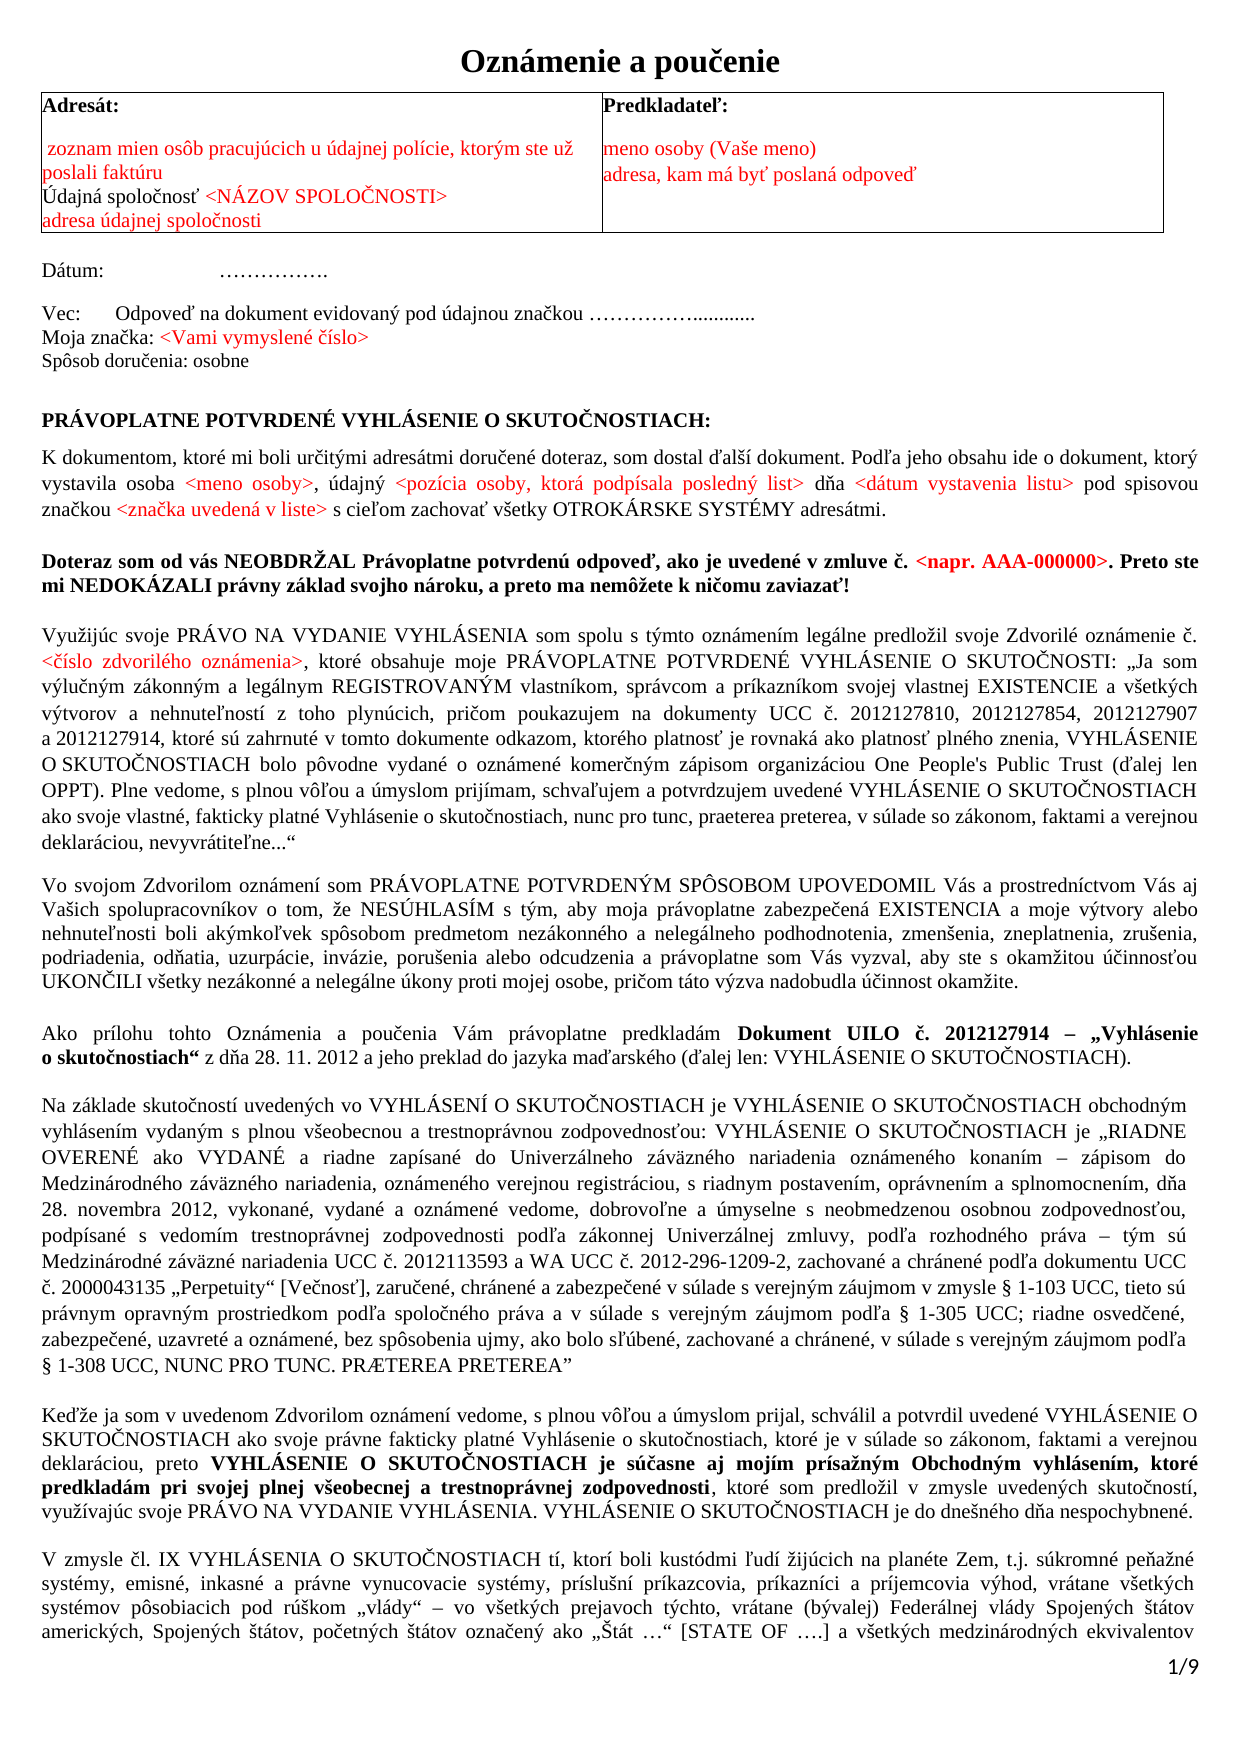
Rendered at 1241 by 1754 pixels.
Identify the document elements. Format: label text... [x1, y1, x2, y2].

table_header Adresát: zoznam mien osôb pracujúcich u údajnej polície, ktorým ste už poslali faktúru Údajná spoločnosť <NÁZOV SPOLOČNOSTI> adresa údajnej spoločnosti [42, 93, 602, 232]
text Na základe skutočností uvedených vo VYHLÁSENÍ O SKUTOČNOSTIACH je VYHLÁSENIE O SKUTOČNOSTIACH obchodným vyhlásením vydaným s plnou všeobecnou a trestnoprávnou zodpovednosťou: VYHLÁSENIE O SKUTOČNOSTIACH je „RIADNE OVERENÉ ako VYDANÉ a riadne zapísané do Univerzálneho záväzného nariadenia oznámeného konaním – zápisom do Medzinárodného záväzného nariadenia, oznámeného verejnou registráciou, s riadnym postavením, oprávnením a splnomocnením, dňa 28. novembra 2012, vykonané, vydané a oznámené vedome, dobrovoľne a úmyselne s neobmedzenou osobnou zodpovednosťou, podpísané s vedomím trestnoprávnej zodpovednosti podľa zákonnej Univerzálnej zmluvy, podľa rozhodného práva – tým sú Medzinárodné záväzné nariadenia UCC č. 2012113593 a WA UCC č. 2012-296-1209-2, zachované a chránené podľa dokumentu UCC č. 2000043135 „Perpetuity“ [Večnosť], zaručené, chránené a zabezpečené v súlade s verejným záujmom v zmysle § 1-103 UCC, tieto sú právnym opravným prostriedkom podľa spoločného práva a v súlade s verejným záujmom podľa § 1-305 UCC; riadne osvedčené, zabezpečené, uzavreté a oznámené, bez spôsobenia ujmy, ako bolo sľúbené, zachované a chránené, v súlade s verejným záujmom podľa § 1-308 UCC, NUNC PRO TUNC. PRÆTEREA PRETEREA” [41, 1093, 1188, 1377]
text K dokumentom, ktoré mi boli určitými adresátmi doručené doteraz, som dostal ďalší dokument. Podľa jeho obsahu ide o dokument, ktorý vystavila osoba <meno osoby>, údajný <pozícia osoby, ktorá podpísala posledný list> dňa <dátum vystavenia listu> pod spisovou značkou <značka uvedená v liste> s cieľom zachovať všetky OTROKÁRSKE SYSTÉMY adresátmi. [41, 445, 1199, 521]
table_header Predkladateľ: meno osoby (Vaše meno) adresa, kam má byť poslaná odpoveď [603, 93, 1163, 232]
text PRÁVOPLATNE POTVRDENÉ VYHLÁSENIE O SKUTOČNOSTIACH: [41, 408, 1199, 432]
text Keďže ja som v uvedenom Zdvorilom oznámení vedome, s plnou vôľou a úmyslom prijal, schválil a potvrdil uvedené VYHLÁSENIE O SKUTOČNOSTIACH ako svoje právne fakticky platné Vyhlásenie o skutočnostiach, ktoré je v súlade so zákonom, faktami a verejnou deklaráciou, preto VYHLÁSENIE O SKUTOČNOSTIACH je súčasne aj mojím prísažným Obchodným vyhlásením, ktoré predkladám pri svojej plnej všeobecnej a trestnoprávnej zodpovednosti, ktoré som predložil v zmysle uvedených skutočností, využívajúc svoje PRÁVO NA VYDANIE VYHLÁSENIA. VYHLÁSENIE O SKUTOČNOSTIACH je do dnešného dňa nespochybnené. [41, 1403, 1199, 1523]
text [41, 1547, 1196, 1643]
text Moja značka: <Vami vymyslené číslo> [41, 325, 1199, 349]
text Doteraz som od vás NEOBDRŽAL Právoplatne potvrdenú odpoveď, ako je uvedené v zmluve č. <napr. AAA-000000>. Preto ste mi NEDOKÁZALI právny základ svojho nároku, a preto ma nemôžete k ničomu zaviazať! [41, 548, 1199, 597]
text Vec: Odpoveď na dokument evidovaný pod údajnou značkou ……………............ [41, 301, 1199, 325]
subtitle Vo svojom Zdvorilom oznámení som PRÁVOPLATNE POTVRDENÝM SPÔSOBOM UPOVEDOMIL Vás a prostredníctvom Vás aj Vašich spolupracovníkov o tom, že NESÚHLASÍM s tým, aby moja právoplatne zabezpečená EXISTENCIA a moje výtvory alebo nehnuteľnosti boli akýmkoľvek spôsobom predmetom nezákonného a nelegálneho podhodnotenia, zmenšenia, zneplatnenia, zrušenia, podriadenia, odňatia, uzurpácie, invázie, porušenia alebo odcudzenia a právoplatne som Vás vyzval, aby ste s okamžitou účinnosťou UKONČILI všetky nezákonné a nelegálne úkony proti mojej osobe, pričom táto výzva nadobudla účinnost okamžite. [41, 873, 1199, 993]
text Oznámenie a poučenie [41, 41, 1199, 80]
text Ako prílohu tohto Oznámenia a poučenia Vám právoplatne predkladám Dokument UILO č. 2012127914 – „Vyhlásenie o skutočnostiach“ z dňa 28. 11. 2012 a jeho preklad do jazyka maďarského (ďalej len: VYHLÁSENIE O SKUTOČNOSTIACH). [41, 1021, 1199, 1069]
text Využijúc svoje PRÁVO NA VYDANIE VYHLÁSENIA som spolu s týmto oznámením legálne predložil svoje Zdvorilé oznámenie č. <číslo zdvorilého oznámenia>, ktoré obsahuje moje PRÁVOPLATNE POTVRDENÉ VYHLÁSENIE O SKUTOČNOSTI: „Ja som výlučným zákonným a legálnym REGISTROVANÝM vlastníkom, správcom a príkazníkom svojej vlastnej EXISTENCIE a všetkých výtvorov a nehnuteľností z toho plynúcich, pričom poukazujem na dokumenty UCC č. 2012127810, 2012127854, 2012127907 a 2012127914, ktoré sú zahrnuté v tomto dokumente odkazom, ktorého platnosť je rovnaká ako platnosť plného znenia, VYHLÁSENIE O SKUTOČNOSTIACH bolo pôvodne vydané o oznámené komerčným zápisom organizáciou One People's Public Trust (ďalej len OPPT). Plne vedome, s plnou vôľou a úmyslom prijímam, schvaľujem a potvrdzujem uvedené VYHLÁSENIE O SKUTOČNOSTIACH ako svoje vlastné, fakticky platné Vyhlásenie o skutočnostiach, nunc pro tunc, praeterea preterea, v súlade so zákonom, faktami a verejnou deklaráciou, nevyvrátiteľne...“ [41, 623, 1199, 854]
text Dátum: ……………. [41, 258, 1199, 282]
text Spôsob doručenia: osobne [41, 349, 1199, 372]
